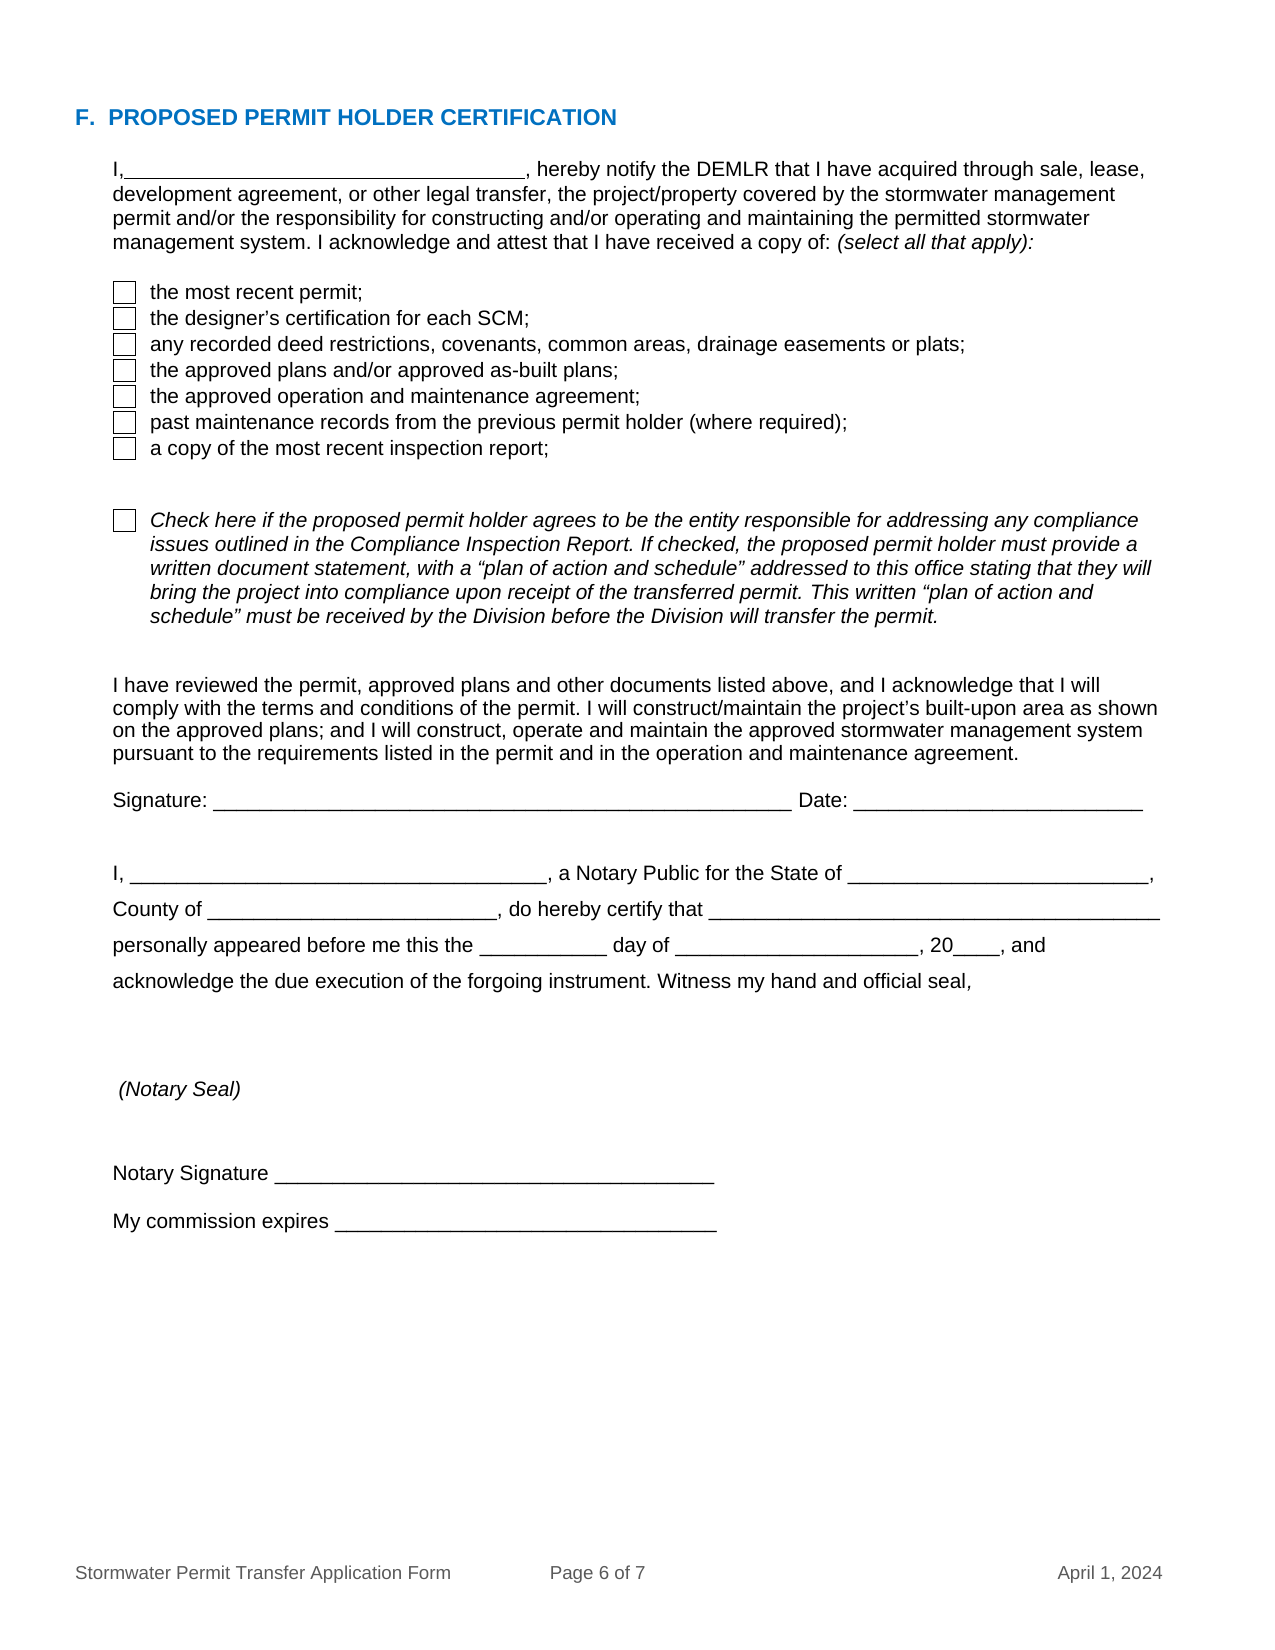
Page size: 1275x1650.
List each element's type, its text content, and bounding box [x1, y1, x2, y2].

text I, ____________________________________, a Notary Public for the State of __________________________, County of _________________________, do hereby certify that _______________________________________ personally appeared before me this the ___________ day of _____________________, 20____, and acknowledge the due execution of the forgoing instrument. Witness my hand and official seal, [112, 861, 1162, 993]
text a copy of the most recent inspection report; [112, 436, 1162, 460]
text any recorded deed restrictions, covenants, common areas, drainage easements or plats; [112, 332, 1162, 356]
text Signature: __________________________________________________ Date: _________________________ [112, 788, 1162, 812]
text the most recent permit; [112, 280, 1162, 304]
text past maintenance records from the previous permit holder (where required); [112, 410, 1162, 434]
text Notary Signature ______________________________________ [112, 1161, 1162, 1184]
text I have reviewed the permit, approved plans and other documents listed above, and I acknowledge that I will comply with the terms and conditions of the permit. I will construct/maintain the project’s built-upon area as shown on the approved plans; and I will construct, operate and maintain the approved stormwater management system pursuant to the requirements listed in the permit and in the operation and maintenance agreement. [112, 674, 1162, 765]
text the approved plans and/or approved as-built plans; [112, 358, 1162, 382]
text the designer’s certification for each SCM; [112, 306, 1162, 330]
text the approved operation and maintenance agreement; [112, 384, 1162, 408]
text My commission expires _________________________________ [112, 1208, 1162, 1232]
text F. PROPOSED PERMIT HOLDER CERTIFICATION [75, 105, 1200, 130]
text Check here if the proposed permit holder agrees to be the entity responsible for addressing any compliance issues outlined in the Compliance Inspection Report. If checked, the proposed permit holder must provide a written document statement, with a “plan of action and schedule” addressed to this office stating that they will bring the project into compliance upon receipt of the transferred permit. This written “plan of action and schedule” must be received by the Division before the Division will transfer the permit. [112, 508, 1162, 628]
text (Notary Seal) [112, 1077, 1162, 1101]
text I, , hereby notify the DEMLR that I have acquired through sale, lease, development agreement, or other legal transfer, the project/property covered by the stormwater management permit and/or the responsibility for constructing and/or operating and maintaining the permitted stormwater management system. I acknowledge and attest that I have received a copy of: (select all that apply): [112, 154, 1162, 254]
